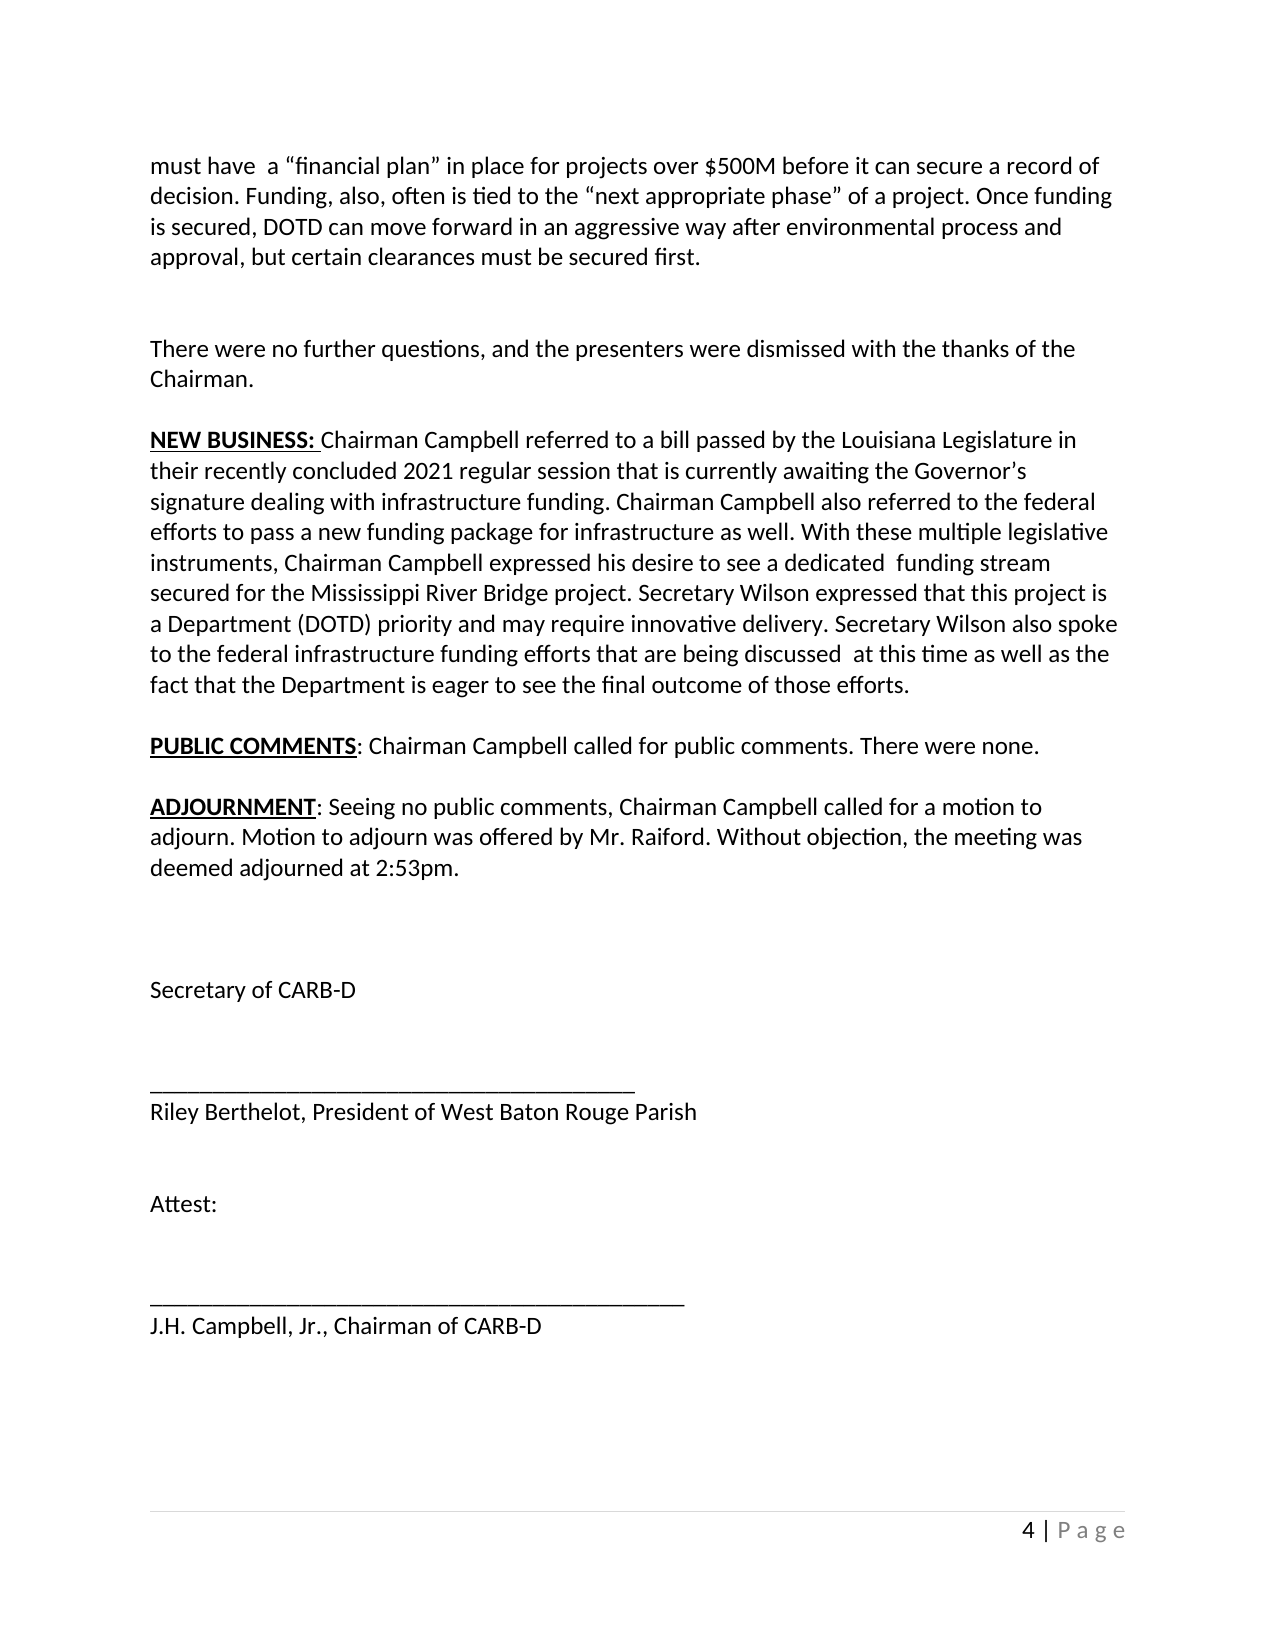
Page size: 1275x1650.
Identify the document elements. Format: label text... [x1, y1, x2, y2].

text _______________________________________ [150, 1066, 1125, 1096]
text ADJOURNMENT: Seeing no public comments, Chairman Campbell called for a motion to adjourn. Motion to adjourn was offered by Mr. Raiford. Without objection, the meeting was deemed adjourned at 2:53pm. [150, 791, 1125, 882]
text Riley Berthelot, President of West Baton Rouge Parish [150, 1096, 1125, 1127]
text ___________________________________________ [150, 1279, 1125, 1310]
text Secretary of CARB-D [150, 974, 1125, 1004]
text PUBLIC COMMENTS: Chairman Campbell called for public comments. There were none. [150, 730, 1125, 760]
text There were no further questions, and the presenters were dismissed with the thanks of the Chairman. [150, 333, 1125, 394]
text J.H. Campbell, Jr., Chairman of CARB-D [150, 1310, 1125, 1340]
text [150, 150, 1125, 272]
text NEW BUSINESS: Chairman Campbell referred to a bill passed by the Louisiana Legislature in their recently concluded 2021 regular session that is currently awaiting the Governor’s signature dealing with infrastructure funding. Chairman Campbell also referred to the federal efforts to pass a new funding package for infrastructure as well. With these multiple legislative instruments, Chairman Campbell expressed his desire to see a dedicated funding stream secured for the Mississippi River Bridge project. Secretary Wilson expressed that this project is a Department (DOTD) priority and may require innovative delivery. Secretary Wilson also spoke to the federal infrastructure funding efforts that are being discussed at this time as well as the fact that the Department is eager to see the final outcome of those efforts. [150, 425, 1125, 699]
text Attest: [150, 1188, 1125, 1218]
